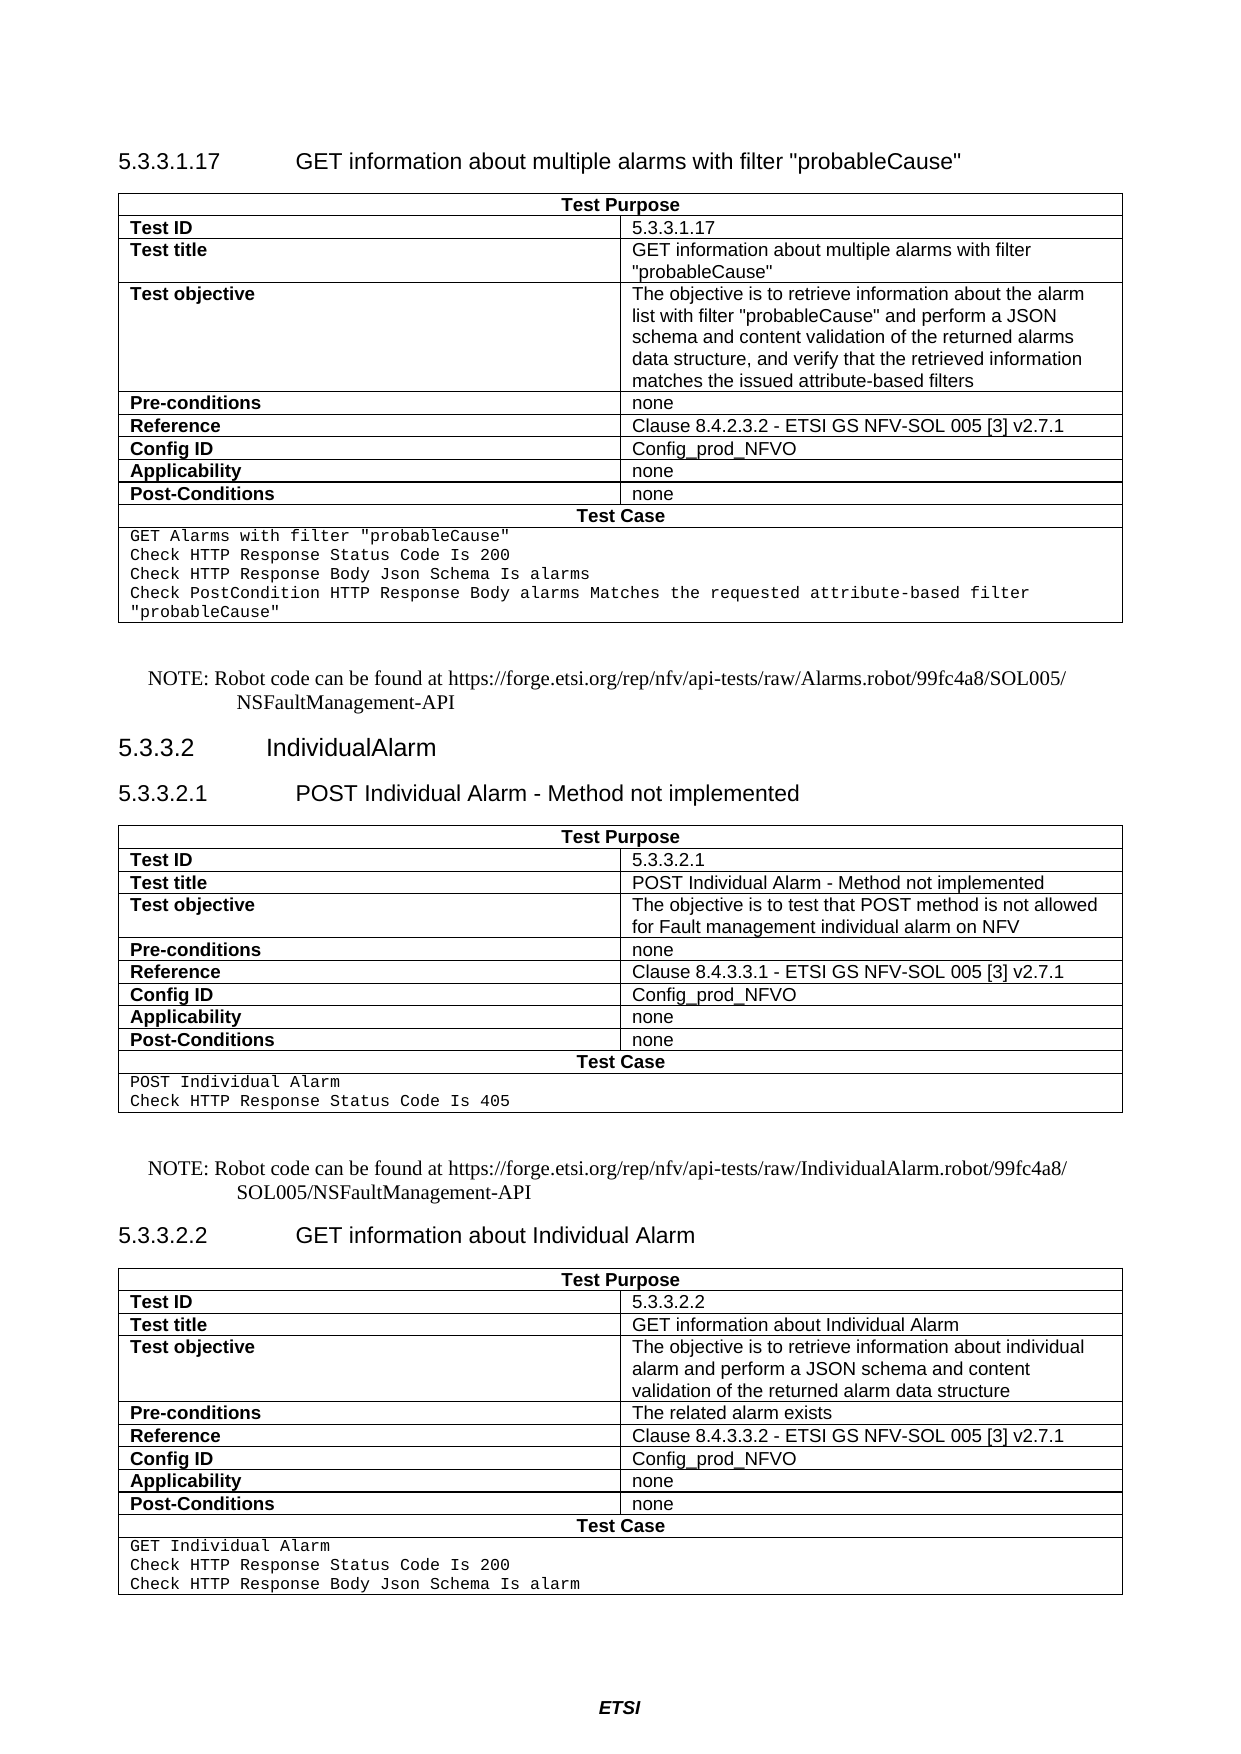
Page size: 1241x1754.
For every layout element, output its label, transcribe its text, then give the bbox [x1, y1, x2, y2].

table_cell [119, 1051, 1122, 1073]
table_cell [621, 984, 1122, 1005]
subtitle 5.3.3.1.17 GET information about multiple alarms with filter "probableCause" [118, 148, 1122, 174]
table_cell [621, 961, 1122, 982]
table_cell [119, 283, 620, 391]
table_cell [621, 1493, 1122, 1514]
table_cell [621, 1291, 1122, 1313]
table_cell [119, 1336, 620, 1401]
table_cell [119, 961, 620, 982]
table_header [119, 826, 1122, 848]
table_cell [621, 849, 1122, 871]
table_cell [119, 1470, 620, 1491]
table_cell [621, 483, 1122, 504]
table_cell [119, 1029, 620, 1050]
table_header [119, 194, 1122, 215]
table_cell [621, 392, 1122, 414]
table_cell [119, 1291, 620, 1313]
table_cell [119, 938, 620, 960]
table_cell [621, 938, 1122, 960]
subtitle 5.3.3.2.2 GET information about Individual Alarm [118, 1222, 1122, 1249]
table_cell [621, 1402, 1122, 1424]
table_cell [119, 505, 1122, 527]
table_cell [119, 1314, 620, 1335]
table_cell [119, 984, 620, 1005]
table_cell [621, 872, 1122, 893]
subtitle 5.3.3.2.1 POST Individual Alarm - Method not implemented [118, 780, 1122, 807]
subtitle 5.3.3.2 IndividualAlarm [118, 733, 1122, 761]
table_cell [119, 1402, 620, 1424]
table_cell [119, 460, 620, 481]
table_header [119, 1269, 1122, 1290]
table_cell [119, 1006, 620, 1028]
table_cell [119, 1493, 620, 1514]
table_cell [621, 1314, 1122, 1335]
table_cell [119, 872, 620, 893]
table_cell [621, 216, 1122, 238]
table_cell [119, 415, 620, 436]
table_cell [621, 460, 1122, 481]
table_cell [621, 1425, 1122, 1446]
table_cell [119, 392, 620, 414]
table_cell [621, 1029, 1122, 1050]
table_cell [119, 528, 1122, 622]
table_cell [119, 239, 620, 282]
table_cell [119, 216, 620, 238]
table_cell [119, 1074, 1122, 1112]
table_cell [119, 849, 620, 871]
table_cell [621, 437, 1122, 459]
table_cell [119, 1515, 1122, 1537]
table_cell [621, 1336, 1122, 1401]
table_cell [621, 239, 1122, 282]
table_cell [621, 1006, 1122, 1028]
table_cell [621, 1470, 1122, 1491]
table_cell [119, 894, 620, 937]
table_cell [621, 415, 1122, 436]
text NOTE: Robot code can be found at https://forge.etsi.org/rep/nfv/api-tests/raw/Alarms.robot/99fc4a8/SOL005/NSFaultManagement-API [148, 666, 1122, 714]
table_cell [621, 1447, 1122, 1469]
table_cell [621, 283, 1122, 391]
text NOTE: Robot code can be found at https://forge.etsi.org/rep/nfv/api-tests/raw/IndividualAlarm.robot/99fc4a8/SOL005/NSFaultManagement-API [148, 1156, 1122, 1204]
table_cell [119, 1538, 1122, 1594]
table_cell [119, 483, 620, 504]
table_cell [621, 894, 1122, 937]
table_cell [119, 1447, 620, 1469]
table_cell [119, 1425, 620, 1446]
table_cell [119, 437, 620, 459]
